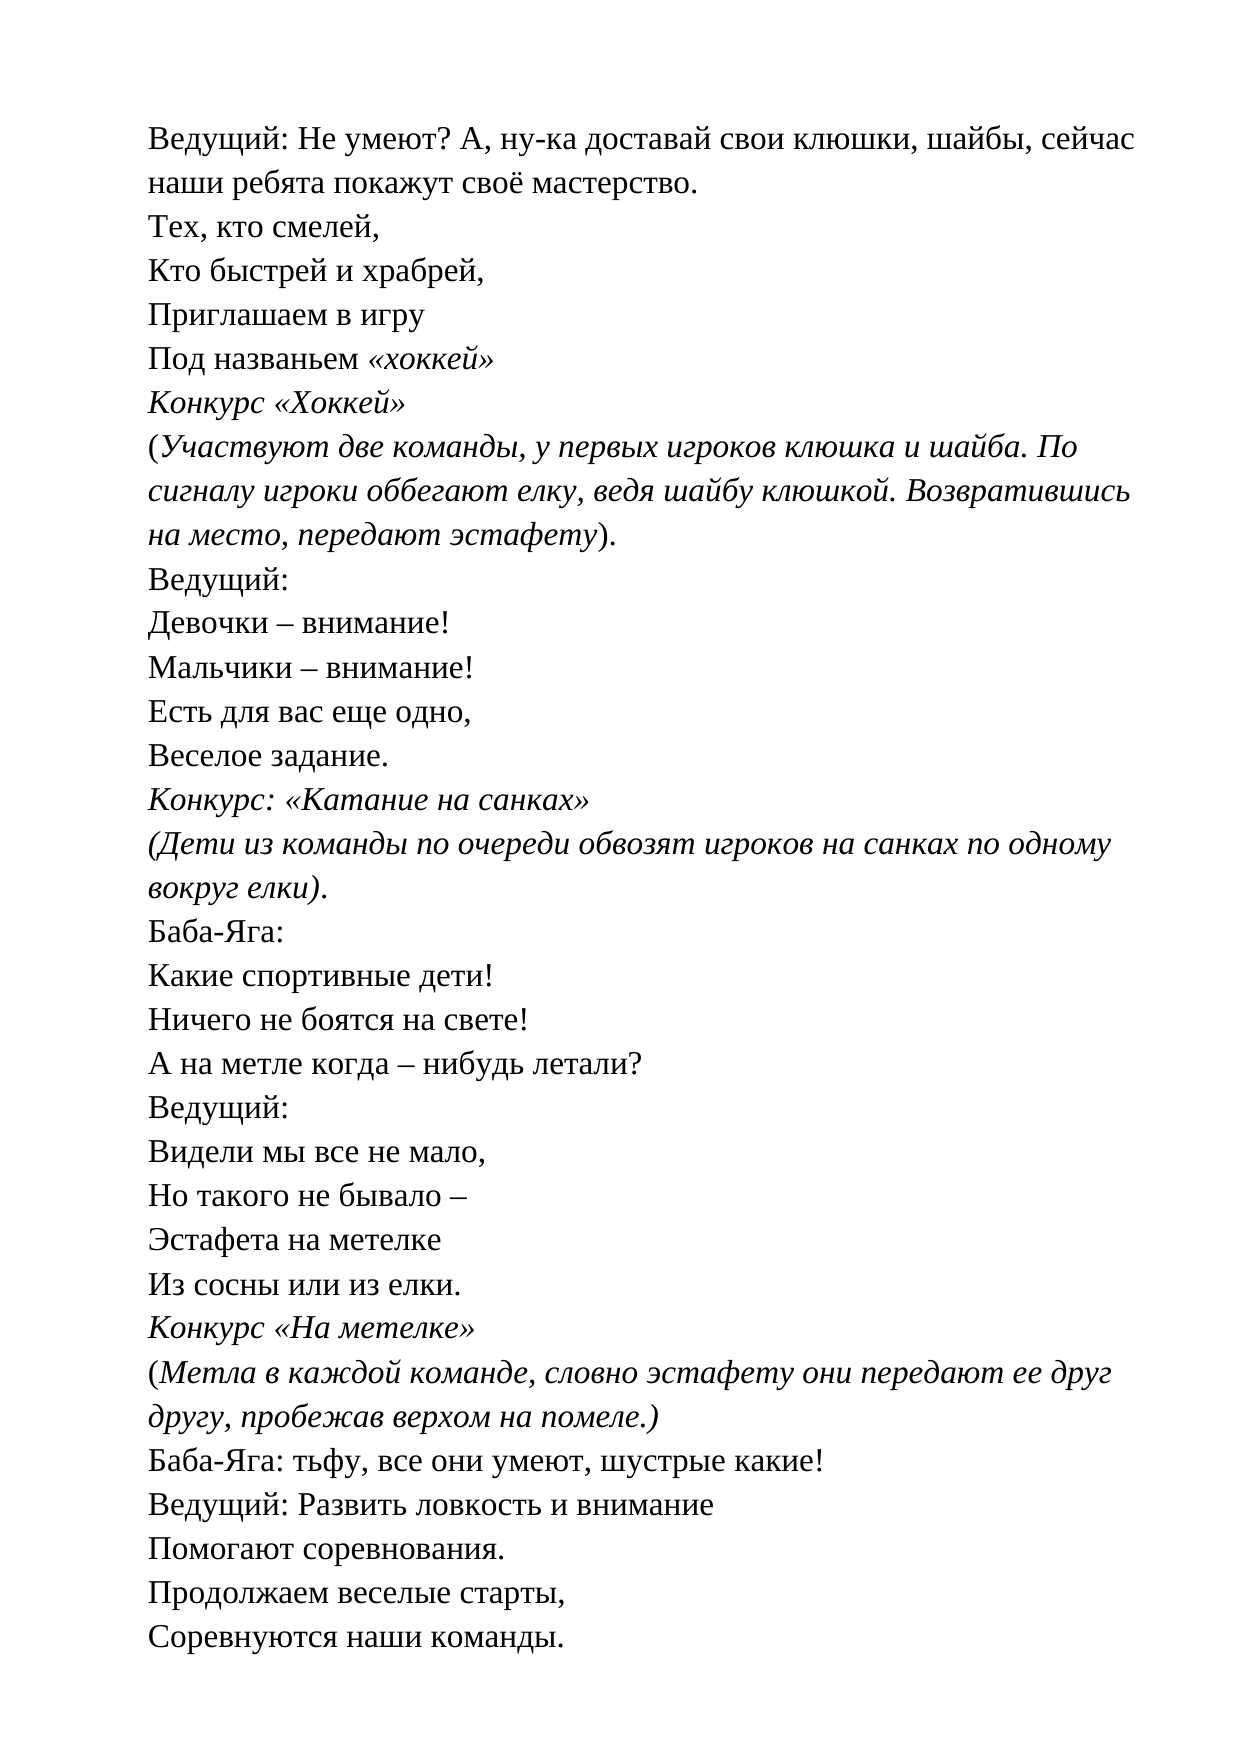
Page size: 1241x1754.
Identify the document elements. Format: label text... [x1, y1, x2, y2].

text Баба-Яга: [148, 911, 1152, 949]
text Ведущий: Развить ловкость и внимание [148, 1484, 1152, 1522]
text Какие спортивные дети! [148, 955, 1152, 994]
text Ведущий: [148, 559, 1152, 597]
text Веселое задание. [148, 735, 1152, 773]
text (Участвуют две команды, у первых игроков клюшка и шайба. По сигналу игроки оббегают елку, ведя шайбу клюшкой. Возвратившись на место, передают эстафету). [148, 427, 1152, 553]
text Ничего не боятся на свете! [148, 999, 1152, 1038]
text (Дети из команды по очереди обвозят игроков на санках по одному вокруг елки). [148, 823, 1152, 906]
text Тех, кто смелей, [148, 206, 1152, 244]
text Конкурс «Хоккей» [148, 382, 1152, 421]
text Продолжаем веселые старты, [148, 1572, 1152, 1611]
text Кто быстрей и храбрей, [148, 250, 1152, 289]
text Ведущий: Не умеют? А, ну-ка доставай свои клюшки, шайбы, сейчас наши ребята покажут своё мастерство. [148, 118, 1152, 201]
text Мальчики – внимание! [148, 647, 1152, 685]
text Эстафета на метелке [148, 1220, 1152, 1258]
text Конкурс «На метелке» [148, 1308, 1152, 1346]
text Девочки – внимание! [148, 603, 1152, 641]
text А на метле когда – нибудь летали? [148, 1043, 1152, 1082]
text Помогают соревнования. [148, 1528, 1152, 1566]
text Но такого не бывало – [148, 1176, 1152, 1214]
text Под названьем «хоккей» [148, 338, 1152, 377]
text Видели мы все не мало, [148, 1132, 1152, 1170]
text Ведущий: [148, 1087, 1152, 1126]
text Баба-Яга: тьфу, все они умеют, шустрые какие! [148, 1440, 1152, 1478]
text Приглашаем в игру [148, 294, 1152, 333]
text Соревнуются наши команды. [148, 1616, 1152, 1654]
text (Метла в каждой команде, словно эстафету они передают ее друг другу, пробежав верхом на помеле.) [148, 1352, 1152, 1434]
text Конкурс: «Катание на санках» [148, 779, 1152, 817]
text Есть для вас еще одно, [148, 691, 1152, 729]
text Из сосны или из елки. [148, 1264, 1152, 1302]
